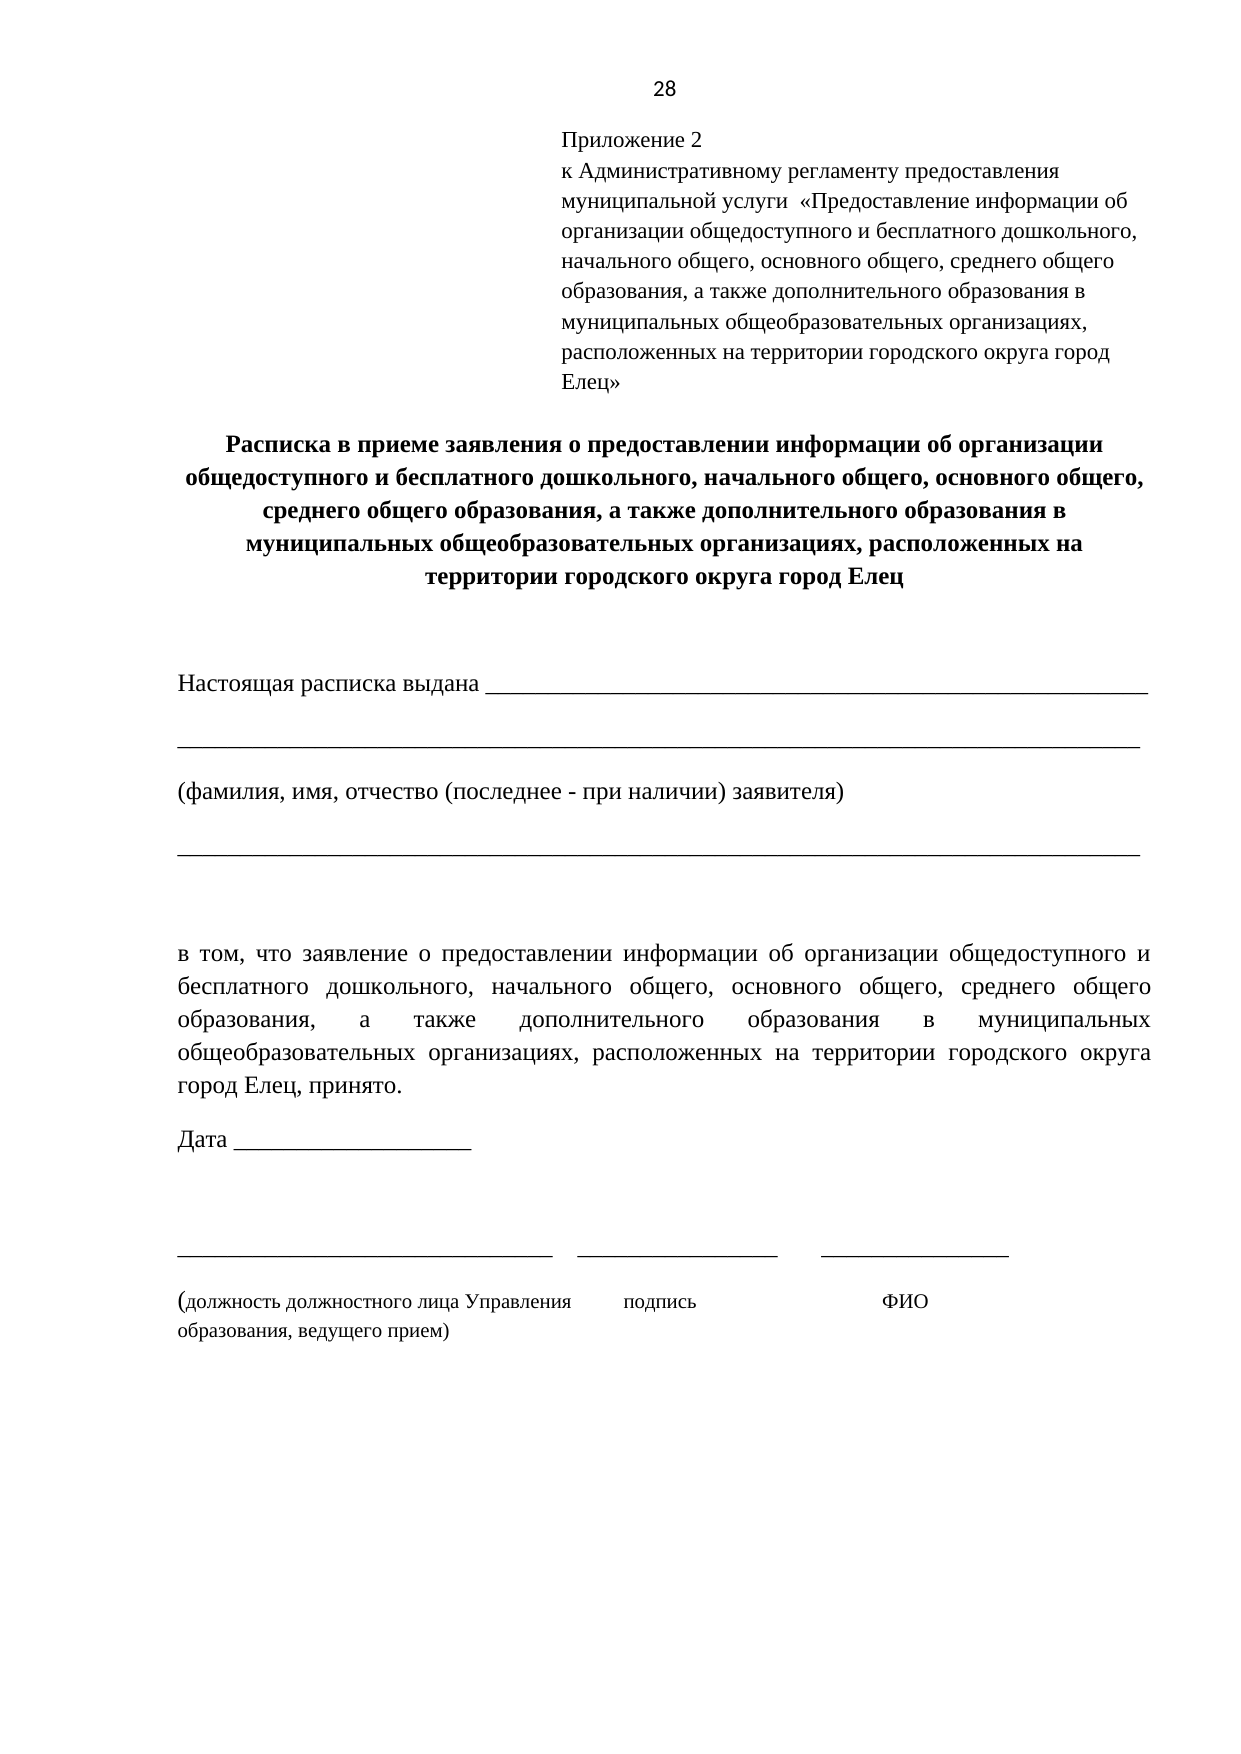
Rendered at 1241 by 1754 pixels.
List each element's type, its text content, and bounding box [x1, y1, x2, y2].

text (должность должностного лица Управления подпись ФИО [177, 1285, 1152, 1314]
text Приложение 2 [561, 127, 1152, 153]
text Дата ___________________ [177, 1124, 1152, 1152]
text Настоящая расписка выдана _____________________________________________________ [177, 668, 1152, 697]
text Расписка в приеме заявления о предоставлении информации об организации общедоступного и бесплатного дошкольного, начального общего, основного общего, среднего общего образования, а также дополнительного образования в муниципальных общеобразовательных организациях, расположенных на территории городского округа город Елец [177, 429, 1152, 589]
text _____________________________________________________________________________ [177, 722, 1152, 751]
text в том, что заявление о предоставлении информации об организации общедоступного и бесплатного дошкольного, начального общего, основного общего, среднего общего образования, а также дополнительного образования в муниципальных общеобразовательных организациях, расположенных на территории городского округа город Елец, принято. [177, 938, 1152, 1098]
text _____________________________________________________________________________ [177, 830, 1152, 859]
text ______________________________ ________________ _______________ [177, 1231, 1152, 1260]
text (фамилия, имя, отчество (последнее - при наличии) заявителя) [177, 776, 1152, 805]
text к Административному регламенту предоставления муниципальной услуги «Предоставление информации об организации общедоступного и бесплатного дошкольного, начального общего, основного общего, среднего общего образования, а также дополнительного образования в муниципальных общеобразовательных организациях, расположенных на территории городского округа город Елец» [561, 157, 1152, 394]
text образования, ведущего прием) [177, 1318, 1152, 1342]
